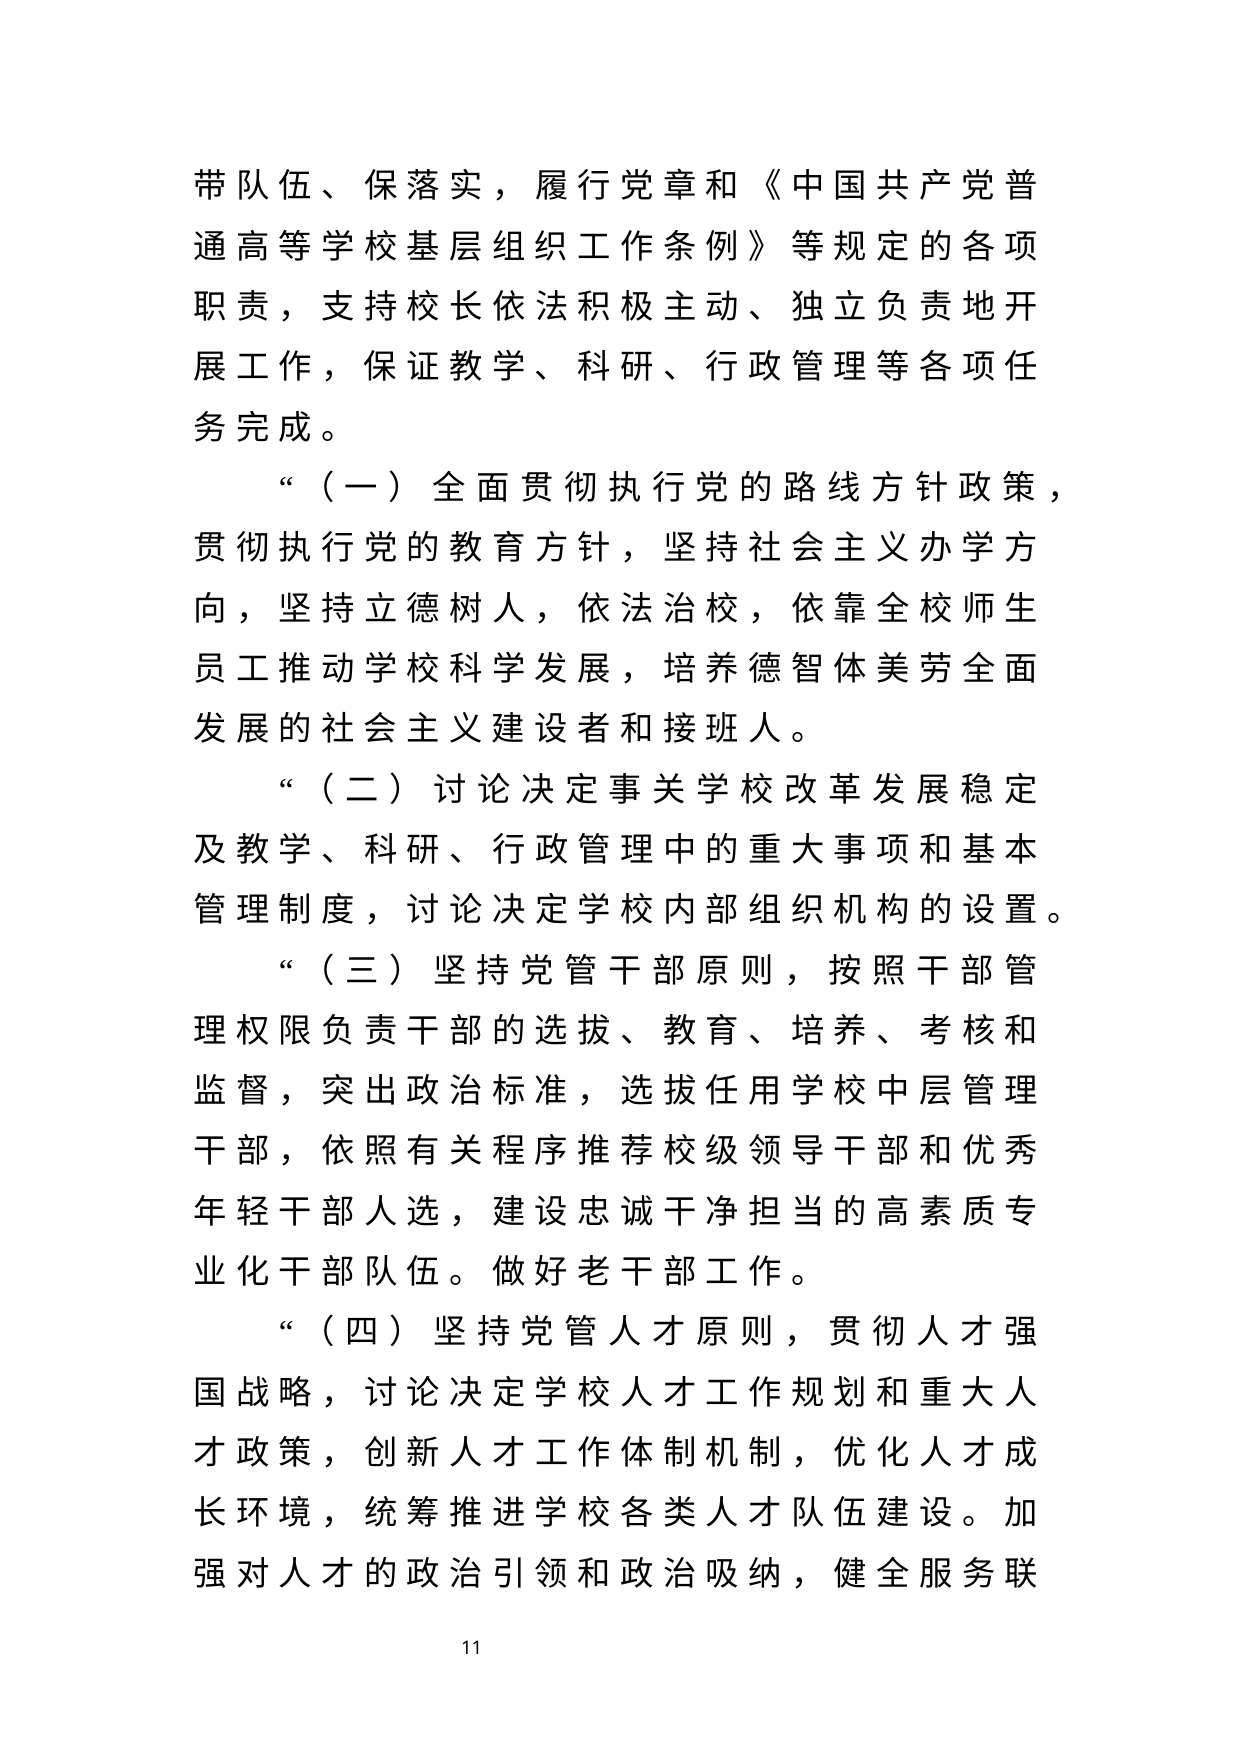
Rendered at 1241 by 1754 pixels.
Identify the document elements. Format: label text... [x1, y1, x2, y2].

text “（三）坚持党管干部原则，按照干部管理权限负责干部的选拔、教育、培养、考核和监督，突出政治标准，选拔任用学校中层管理干部，依照有关程序推荐校级领导干部和优秀年轻干部人选，建设忠诚干净担当的高素质专业化干部队伍。做好老干部工作。 [193, 937, 1047, 1299]
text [193, 1299, 1047, 1601]
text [193, 153, 1047, 455]
text “（二）讨论决定事关学校改革发展稳定及教学、科研、行政管理中的重大事项和基本管理制度，讨论决定学校内部组织机构的设置。 [193, 756, 1047, 937]
text “（一）全面贯彻执行党的路线方针政策，贯彻执行党的教育方针，坚持社会主义办学方向，坚持立德树人，依法治校，依靠全校师生员工推动学校科学发展，培养德智体美劳全面发展的社会主义建设者和接班人。 [193, 455, 1047, 756]
